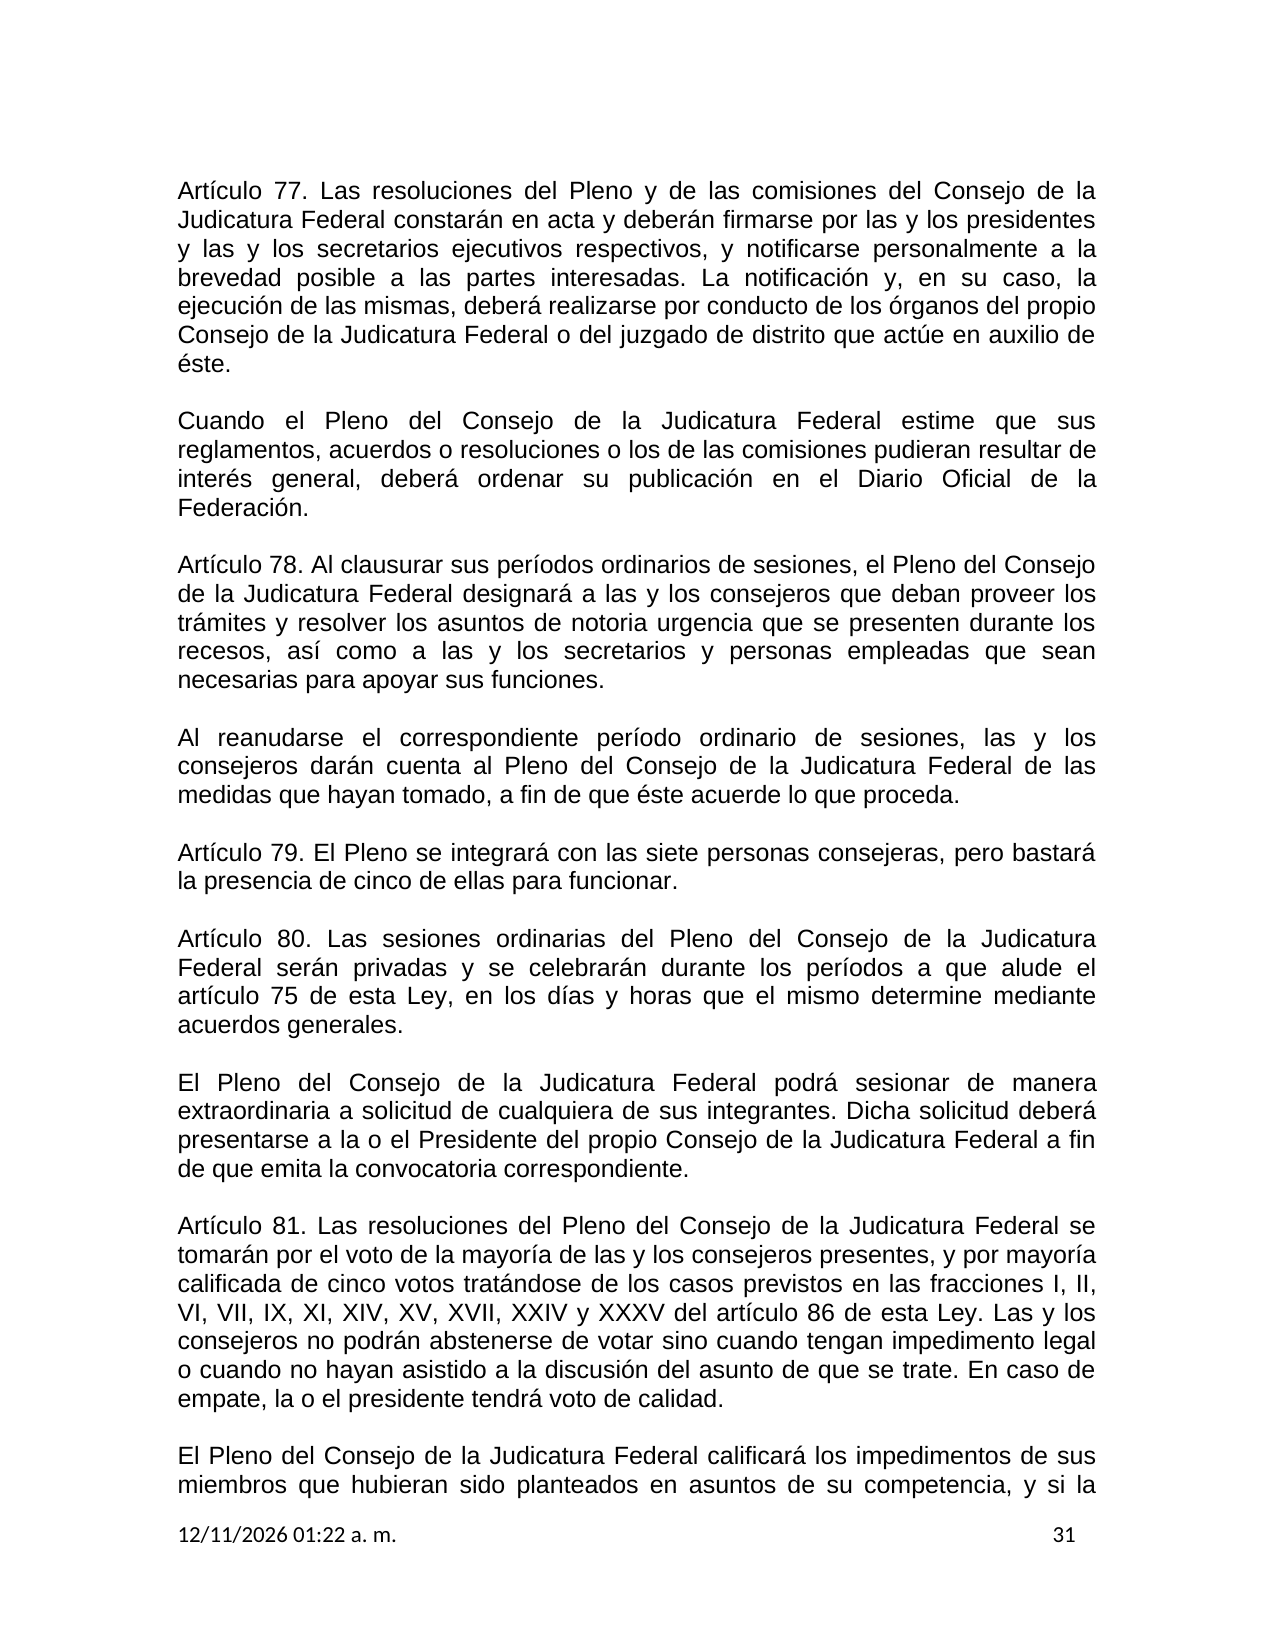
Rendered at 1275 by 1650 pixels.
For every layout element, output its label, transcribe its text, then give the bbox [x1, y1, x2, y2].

text Cuando el Pleno del Consejo de la Judicatura Federal estime que sus reglamentos, acuerdos o resoluciones o los de las comisiones pudieran resultar de interés general, deberá ordenar su publicación en el Diario Oficial de la Federación. [177, 406, 1098, 521]
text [177, 1441, 1098, 1499]
text El Pleno del Consejo de la Judicatura Federal podrá sesionar de manera extraordinaria a solicitud de cualquiera de sus integrantes. Dicha solicitud deberá presentarse a la o el Presidente del propio Consejo de la Judicatura Federal a fin de que emita la convocatoria correspondiente. [177, 1068, 1098, 1183]
text Artículo 78. Al clausurar sus períodos ordinarios de sesiones, el Pleno del Consejo de la Judicatura Federal designará a las y los consejeros que deban proveer los trámites y resolver los asuntos de notoria urgencia que se presenten durante los recesos, así como a las y los secretarios y personas empleadas que sean necesarias para apoyar sus funciones. [177, 550, 1098, 694]
text Al reanudarse el correspondiente período ordinario de sesiones, las y los consejeros darán cuenta al Pleno del Consejo de la Judicatura Federal de las medidas que hayan tomado, a fin de que éste acuerde lo que proceda. [177, 723, 1098, 809]
text Artículo 77. Las resoluciones del Pleno y de las comisiones del Consejo de la Judicatura Federal constarán en acta y deberán firmarse por las y los presidentes y las y los secretarios ejecutivos respectivos, y notificarse personalmente a la brevedad posible a las partes interesadas. La notificación y, en su caso, la ejecución de las mismas, deberá realizarse por conducto de los órganos del propio Consejo de la Judicatura Federal o del juzgado de distrito que actúe en auxilio de éste. [177, 176, 1098, 378]
text Artículo 81. Las resoluciones del Pleno del Consejo de la Judicatura Federal se tomarán por el voto de la mayoría de las y los consejeros presentes, y por mayoría calificada de cinco votos tratándose de los casos previstos en las fracciones I, II, VI, VII, IX, XI, XIV, XV, XVII, XXIV y XXXV del artículo 86 de esta Ley. Las y los consejeros no podrán abstenerse de votar sino cuando tengan impedimento legal o cuando no hayan asistido a la discusión del asunto de que se trate. En caso de empate, la o el presidente tendrá voto de calidad. [177, 1211, 1098, 1413]
text Artículo 80. Las sesiones ordinarias del Pleno del Consejo de la Judicatura Federal serán privadas y se celebrarán durante los períodos a que alude el artículo 75 de esta Ley, en los días y horas que el mismo determine mediante acuerdos generales. [177, 924, 1098, 1039]
text Artículo 79. El Pleno se integrará con las siete personas consejeras, pero bastará la presencia de cinco de ellas para funcionar. [177, 838, 1098, 895]
